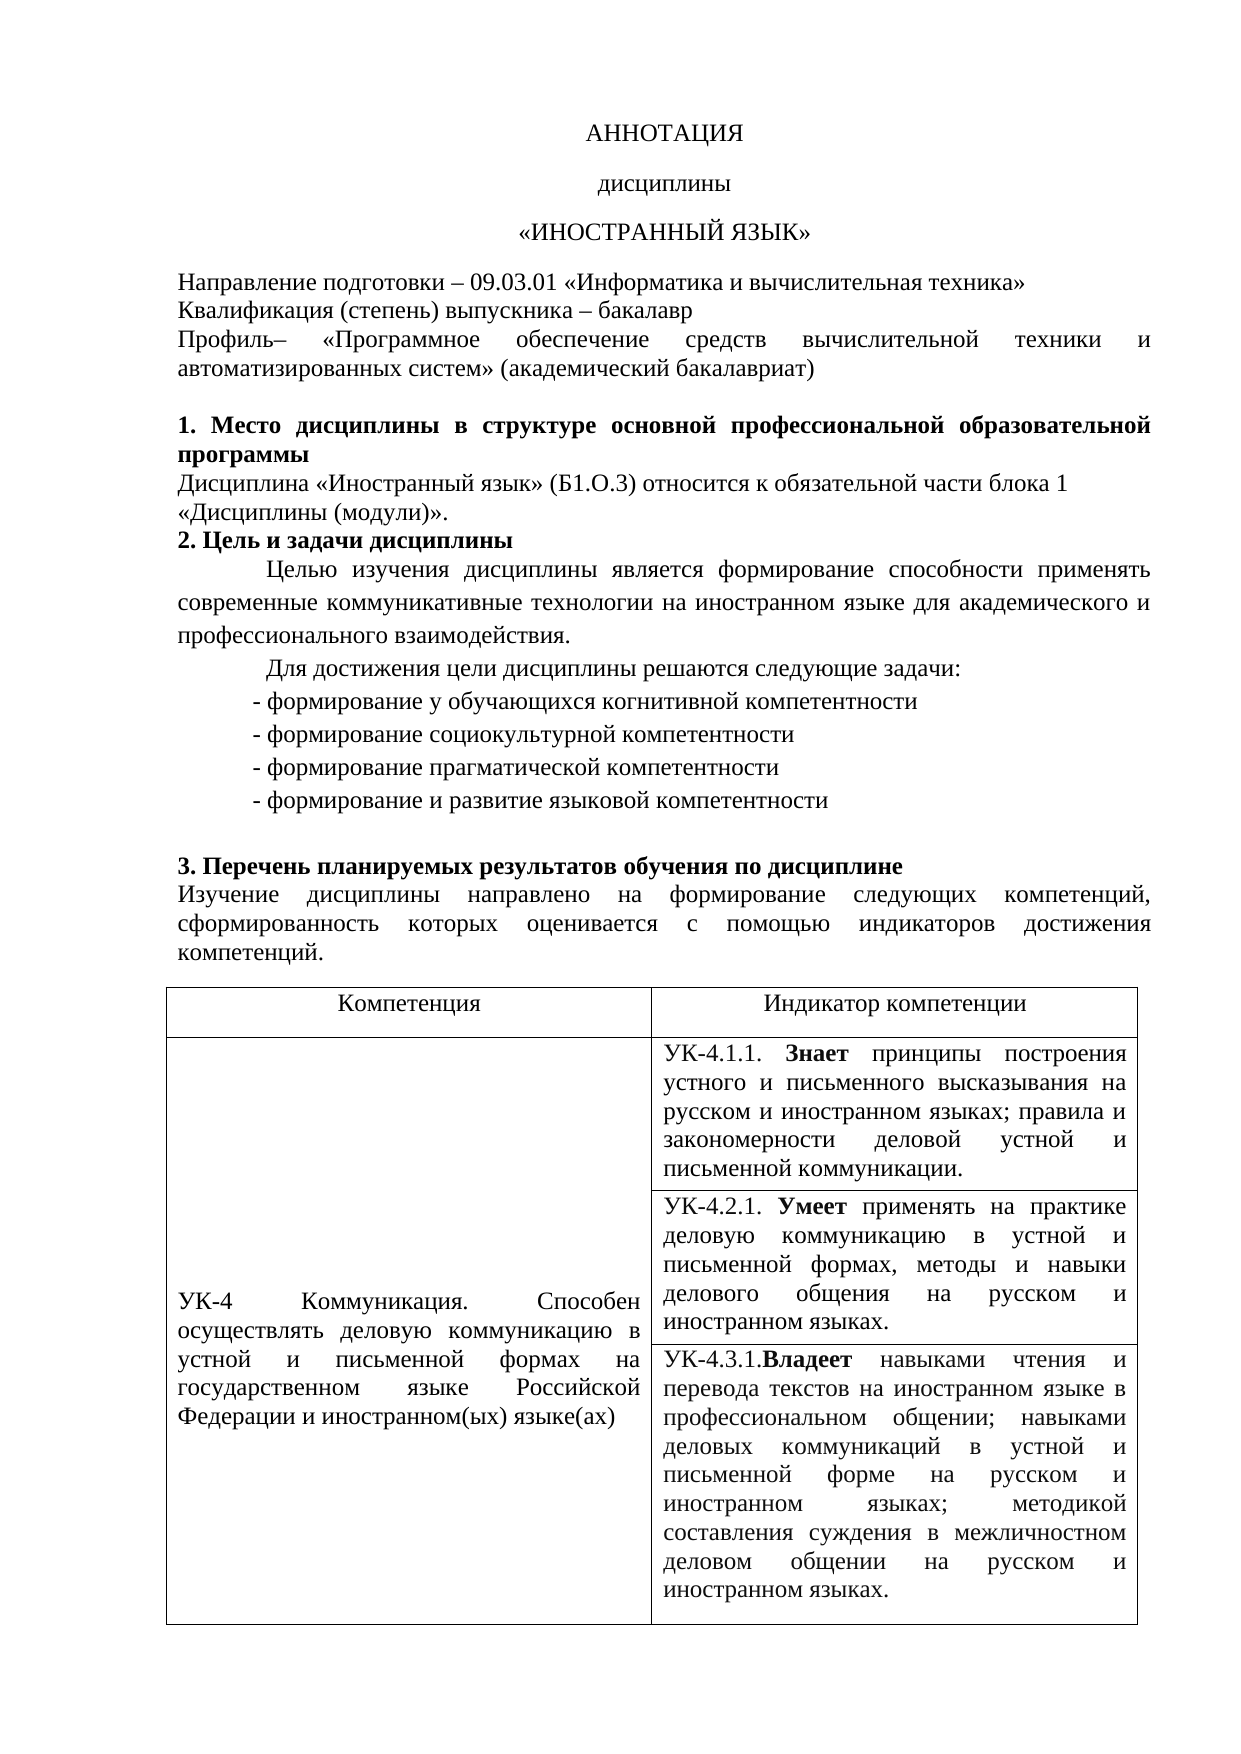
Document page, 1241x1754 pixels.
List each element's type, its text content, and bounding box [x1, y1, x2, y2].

text Квалификация (степень) выпускника – бакалавр [177, 296, 1152, 324]
table_cell УК-4 Коммуникация. Способен осуществлять деловую коммуникацию в устной и письменной формах на государственном языке Российской Федерации и иностранном(ых) языке(ах) [167, 1038, 651, 1624]
text - формирование прагматической компетентности [177, 752, 1152, 781]
table_header Индикатор компетенции [652, 988, 1137, 1037]
text - формирование социокультурной компетентности [177, 719, 1152, 748]
text Изучение дисциплины направлено на формирование следующих компетенций, сформированность которых оценивается с помощью индикаторов достижения компетенций. [177, 879, 1152, 966]
text дисциплины [177, 168, 1152, 196]
table_header Компетенция [167, 988, 651, 1037]
text 3. Перечень планируемых результатов обучения по дисциплине [177, 851, 1152, 879]
table_cell УК-4.3.1.Владеет навыками чтения и перевода текстов на иностранном языке в профессиональном общении; навыками деловых коммуникаций в устной и письменной форме на русском и иностранном языках; методикой составления суждения в межличностном деловом общении на русском и иностранном языках. [652, 1345, 1137, 1624]
text Профиль– «Программное обеспечение средств вычислительной техники и автоматизированных систем» (академический бакалавриат) [177, 324, 1152, 382]
text Направление подготовки – 09.03.01 «Информатика и вычислительная техника» [177, 267, 1152, 296]
text - формирование у обучающихся когнитивной компетентности [177, 686, 1152, 715]
text АННОТАЦИЯ [177, 118, 1152, 147]
text Целью изучения дисциплины является формирование способности применять современные коммуникативные технологии на иностранном языке для академического и профессионального взаимодействия. [177, 554, 1152, 649]
table_cell УК-4.2.1. Умеет применять на практике деловую коммуникацию в устной и письменной формах, методы и навыки делового общения на русском и иностранном языках. [652, 1191, 1137, 1343]
text «ИНОСТРАННЫЙ ЯЗЫК» [177, 217, 1152, 246]
text 2. Цель и задачи дисциплины [177, 526, 1152, 554]
text - формирование и развитие языковой компетентности [177, 786, 1152, 814]
table_cell УК-4.1.1. Знает принципы построения устного и письменного высказывания на русском и иностранном языках; правила и закономерности деловой устной и письменной коммуникации. [652, 1038, 1137, 1190]
text Для достижения цели дисциплины решаются следующие задачи: [177, 653, 1152, 682]
text 1. Место дисциплины в структуре основной профессиональной образовательной программы [177, 411, 1152, 468]
text Дисциплина «Иностранный язык» (Б1.О.3) относится к обязательной части блока 1 «Дисциплины (модули)». [177, 468, 1152, 526]
